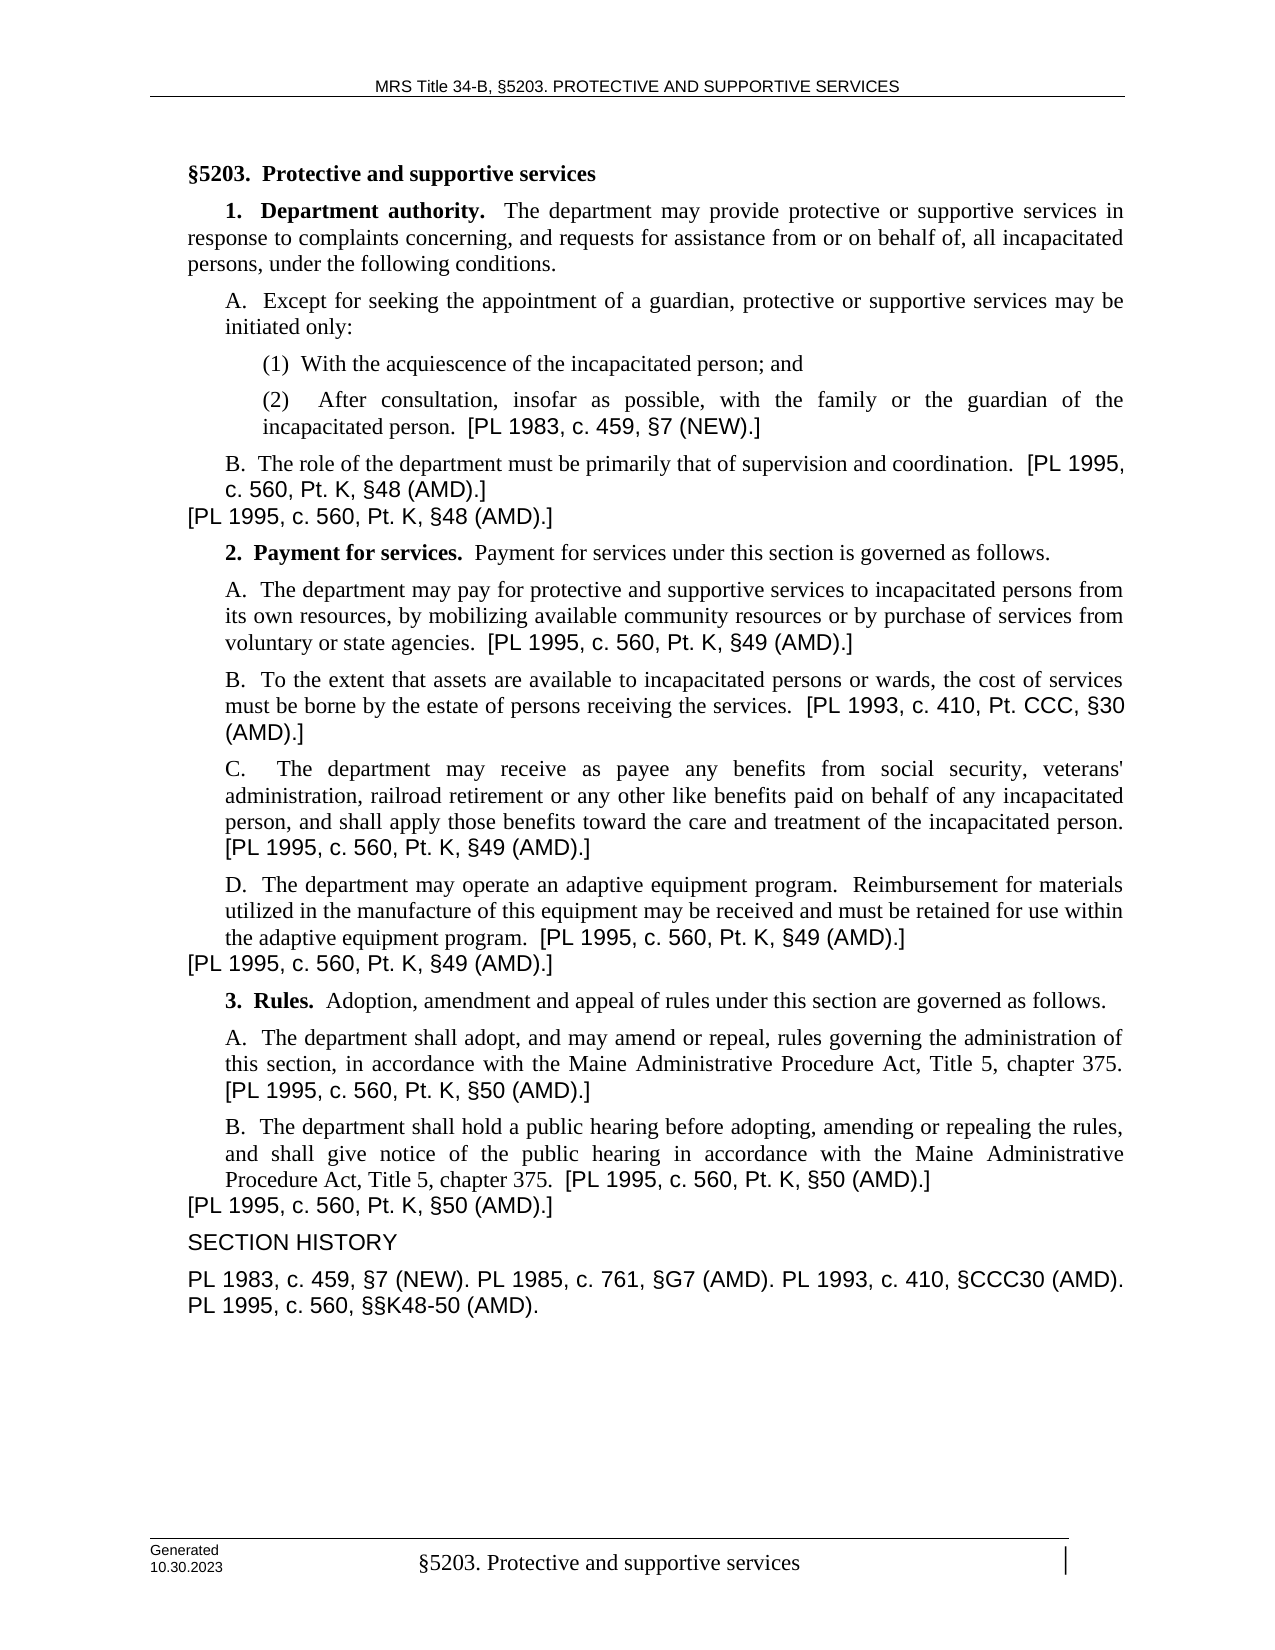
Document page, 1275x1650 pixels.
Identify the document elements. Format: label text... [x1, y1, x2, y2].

text B. The role of the department must be primarily that of supervision and coordination. [PL 1995, c. 560, Pt. K, §48 (AMD).] [225, 450, 1125, 503]
text [PL 1995, c. 560, Pt. K, §50 (AMD).] [187, 1192, 1125, 1219]
text SECTION HISTORY [187, 1229, 1125, 1256]
text A. The department shall adopt, and may amend or repeal, rules governing the administration of this section, in accordance with the Maine Administrative Procedure Act, Title 5, chapter 375. [PL 1995, c. 560, Pt. K, §50 (AMD).] [225, 1024, 1125, 1103]
text (2) After consultation, insofar as possible, with the family or the guardian of the incapacitated person. [PL 1983, c. 459, §7 (NEW).] [262, 387, 1125, 439]
text [PL 1995, c. 560, Pt. K, §48 (AMD).] [187, 503, 1125, 529]
text PL 1983, c. 459, §7 (NEW). PL 1985, c. 761, §G7 (AMD). PL 1993, c. 410, §CCC30 (AMD). PL 1995, c. 560, §§K48-50 (AMD). [187, 1266, 1125, 1319]
text [PL 1995, c. 560, Pt. K, §49 (AMD).] [187, 950, 1125, 977]
text A. Except for seeking the appointment of a guardian, protective or supportive services may be initiated only: [225, 287, 1125, 339]
text B. To the extent that assets are available to incapacitated persons or wards, the cost of services must be borne by the estate of persons receiving the services. [PL 1993, c. 410, Pt. CCC, §30 (AMD).] [225, 666, 1125, 745]
text 2. Payment for services. Payment for services under this section is governed as follows. [187, 539, 1125, 566]
text D. The department may operate an adaptive equipment program. Reimbursement for materials utilized in the manufacture of this equipment may be received and must be retained for use within the adaptive equipment program. [PL 1995, c. 560, Pt. K, §49 (AMD).] [225, 871, 1125, 950]
text 1. Department authority. The department may provide protective or supportive services in response to complaints concerning, and requests for assistance from or on behalf of, all incapacitated persons, under the following conditions. [187, 197, 1125, 276]
text (1) With the acquiescence of the incapacitated person; and [262, 350, 1125, 376]
text 3. Rules. Adoption, amendment and appeal of rules under this section are governed as follows. [187, 987, 1125, 1013]
text A. The department may pay for protective and supportive services to incapacitated persons from its own resources, by mobilizing available community resources or by purchase of services from voluntary or state agencies. [PL 1995, c. 560, Pt. K, §49 (AMD).] [225, 576, 1125, 655]
text B. The department shall hold a public hearing before adopting, amending or repealing the rules, and shall give notice of the public hearing in accordance with the Maine Administrative Procedure Act, Title 5, chapter 375. [PL 1995, c. 560, Pt. K, §50 (AMD).] [225, 1113, 1125, 1192]
text C. The department may receive as payee any benefits from social security, veterans' administration, railroad retirement or any other like benefits paid on behalf of any incapacitated person, and shall apply those benefits toward the care and treatment of the incapacitated person. [PL 1995, c. 560, Pt. K, §49 (AMD).] [225, 755, 1125, 861]
text §5203. Protective and supportive services [187, 160, 1125, 187]
